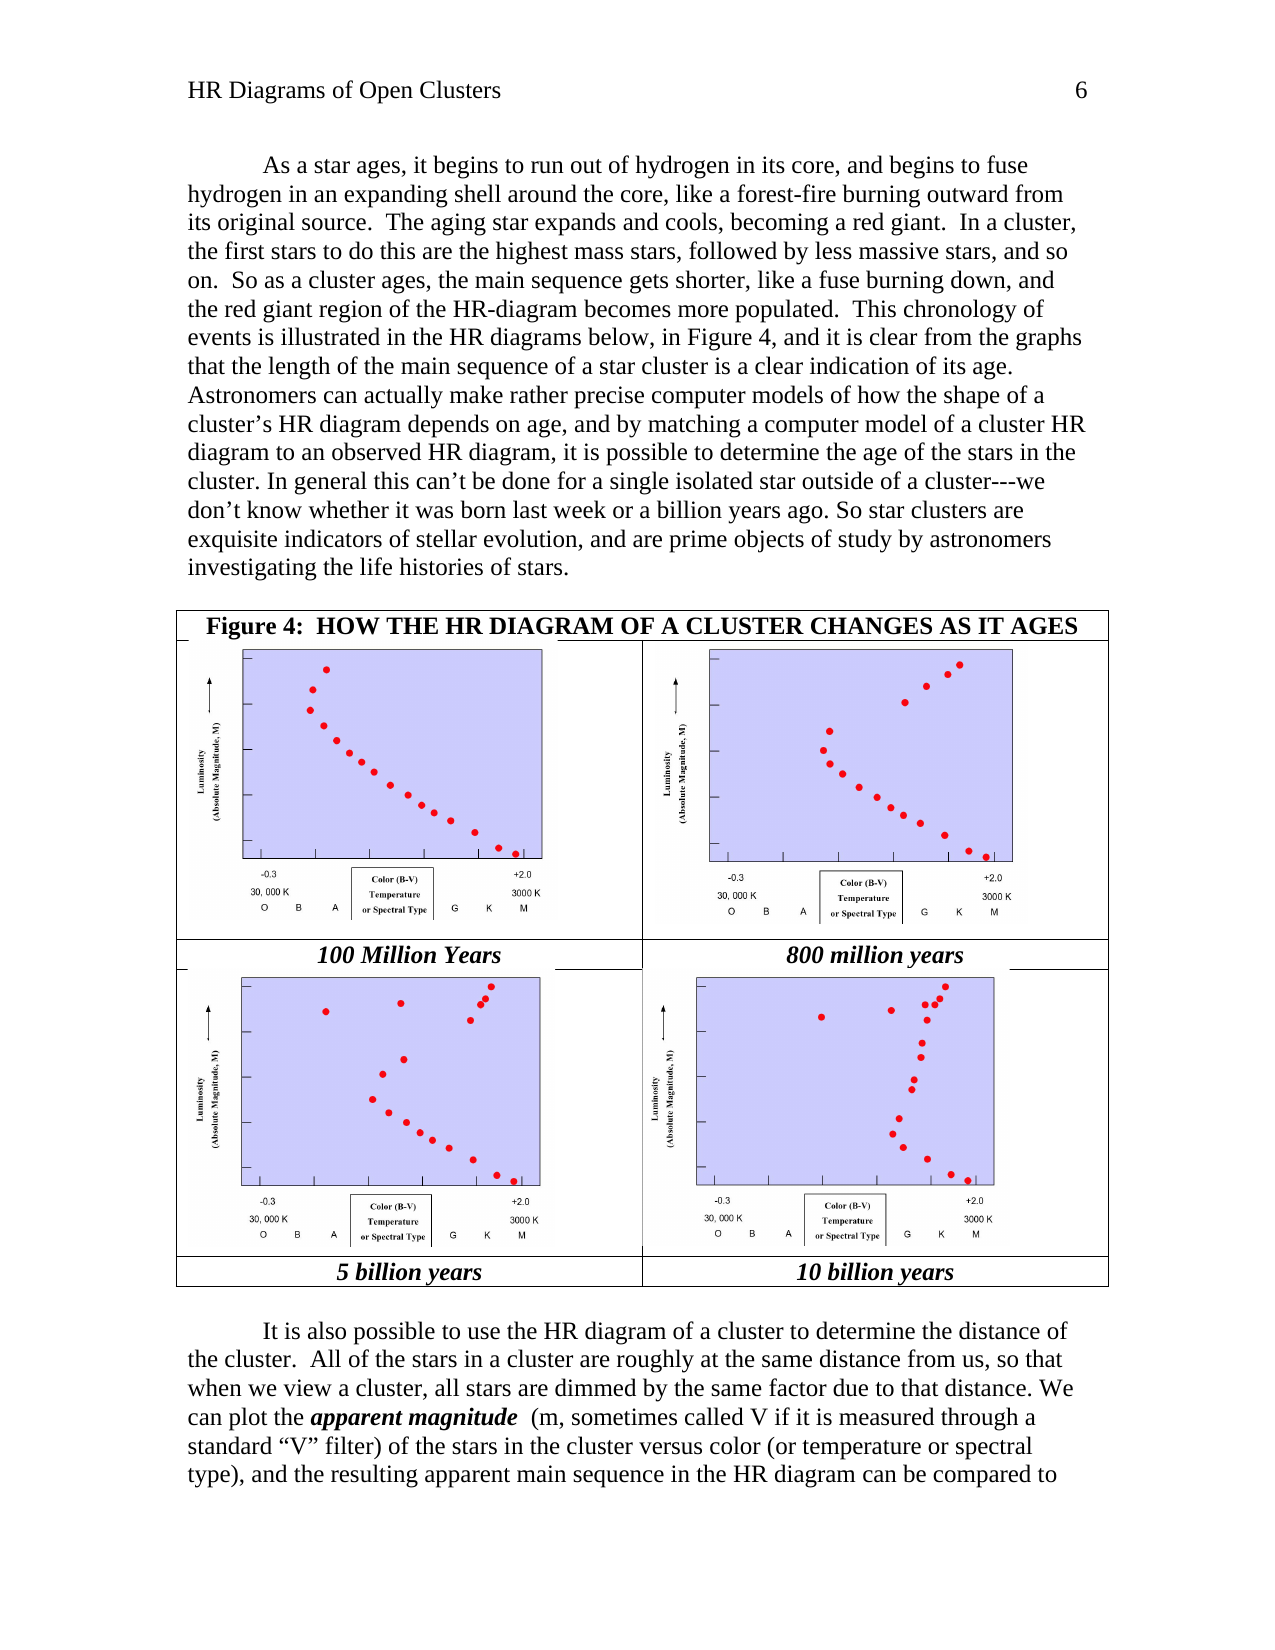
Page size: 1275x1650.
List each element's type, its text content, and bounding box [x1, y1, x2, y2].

table_cell 10 billion years [643, 1257, 1108, 1286]
table_cell [177, 970, 642, 1256]
picture [187, 968, 555, 1247]
picture [188, 640, 558, 920]
table_cell [643, 970, 1108, 1256]
table_cell 5 billion years [177, 1257, 642, 1286]
picture [654, 641, 1029, 924]
picture [642, 968, 1010, 1246]
text As a star ages, it begins to run out of hydrogen in its core, and begins to fuse hydrogen in an expanding shell around the core, like a forest-fire burning outward from its original source. The aging star expands and cools, becoming a red giant. In a cluster, the first stars to do this are the highest mass stars, followed by less massive stars, and so on. So as a cluster ages, the main sequence gets shorter, like a fuse burning down, and the red giant region of the HR-diagram becomes more populated. This chronology of events is illustrated in the HR diagrams below, in Figure 4, and it is clear from the graphs that the length of the main sequence of a star cluster is a clear indication of its age. Astronomers can actually make rather precise computer models of how the shape of a cluster’s HR diagram depends on age, and by matching a computer model of a cluster HR diagram to an observed HR diagram, it is possible to determine the age of the stars in the cluster. In general this can’t be done for a single isolated star outside of a cluster---we don’t know whether it was born last week or a billion years ago. So star clusters are exquisite indicators of stellar evolution, and are prime objects of study by astronomers investigating the life histories of stars. [187, 150, 1087, 581]
table_header Figure 4: HOW THE HR DIAGRAM OF A CLUSTER CHANGES AS IT AGES [177, 611, 1108, 640]
table_cell [177, 641, 642, 939]
table_cell [643, 641, 1108, 939]
table_cell 100 Million Years [177, 940, 642, 968]
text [187, 1316, 1087, 1488]
table_cell 800 million years [643, 940, 1108, 968]
